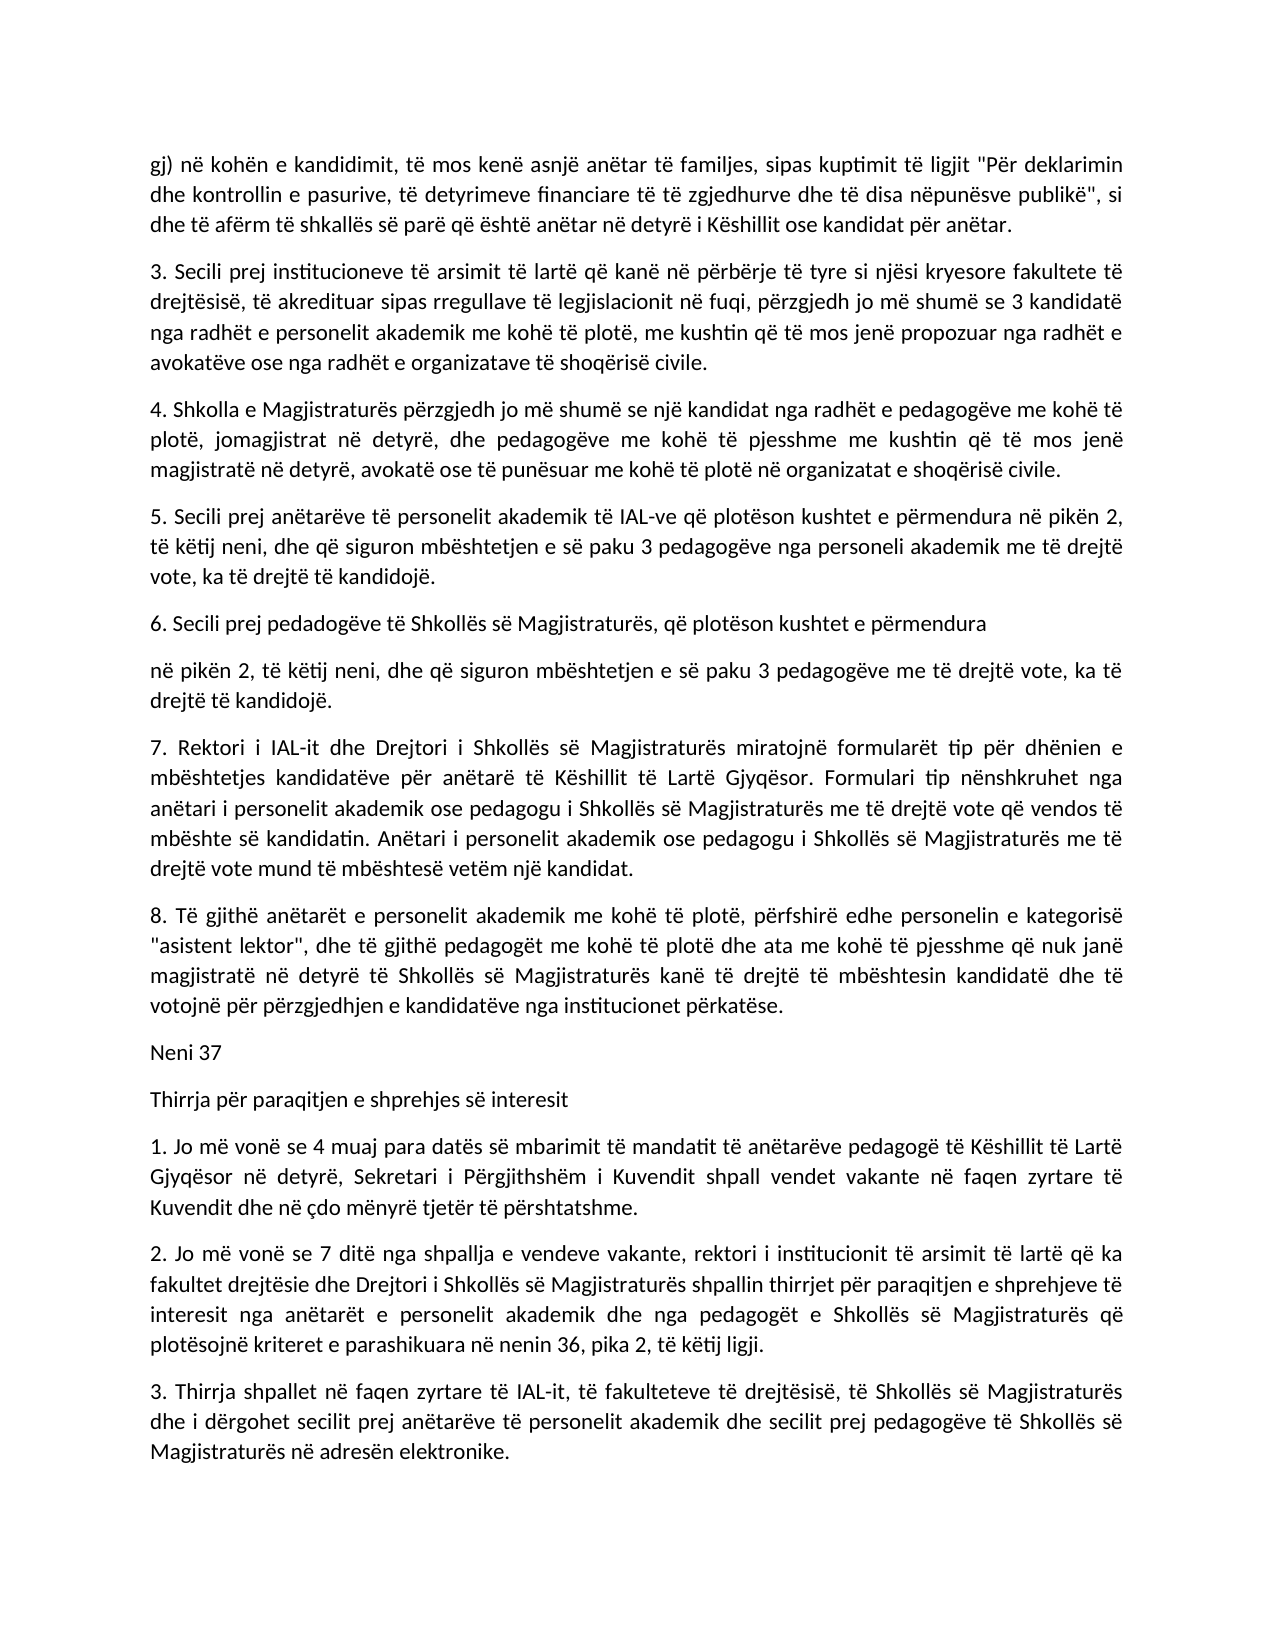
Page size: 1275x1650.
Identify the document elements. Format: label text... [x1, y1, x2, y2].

text 4. Shkolla e Magjistraturës përzgjedh jo më shumë se një kandidat nga radhët e pedagogëve me kohë të plotë, jomagjistrat në detyrë, dhe pedagogëve me kohë të pjesshme me kushtin që të mos jenë magjistratë në detyrë, avokatë ose të punësuar me kohë të plotë në organizatat e shoqërisë civile. [150, 395, 1125, 483]
text gj) në kohën e kandidimit, të mos kenë asnjë anëtar të familjes, sipas kuptimit të ligjit "Për deklarimin dhe kontrollin e pasurive, të detyrimeve financiare të të zgjedhurve dhe të disa nëpunësve publikë", si dhe të afërm të shkallës së parë që është anëtar në detyrë i Këshillit ose kandidat për anëtar. [150, 150, 1125, 238]
text Thirrja për paraqitjen e shprehjes së interesit [150, 1085, 1125, 1113]
text 8. Të gjithë anëtarët e personelit akademik me kohë të plotë, përfshirë edhe personelin e kategorisë "asistent lektor", dhe të gjithë pedagogët me kohë të plotë dhe ata me kohë të pjesshme që nuk janë magjistratë në detyrë të Shkollës së Magjistraturës kanë të drejtë të mbështesin kandidatë dhe të votojnë për përzgjedhjen e kandidatëve nga institucionet përkatëse. [150, 901, 1125, 1020]
text në pikën 2, të këtij neni, dhe që siguron mbështetjen e së paku 3 pedagogëve me të drejtë vote, ka të drejtë të kandidojë. [150, 656, 1125, 714]
text 7. Rektori i IAL-it dhe Drejtori i Shkollës së Magjistraturës miratojnë formularët tip për dhënien e mbështetjes kandidatëve për anëtarë të Këshillit të Lartë Gjyqësor. Formulari tip nënshkruhet nga anëtari i personelit akademik ose pedagogu i Shkollës së Magjistraturës me të drejtë vote që vendos të mbështe së kandidatin. Anëtari i personelit akademik ose pedagogu i Shkollës së Magjistraturës me të drejtë vote mund të mbështesë vetëm një kandidat. [150, 733, 1125, 882]
text Neni 37 [150, 1038, 1125, 1067]
text 3. Thirrja shpallet në faqen zyrtare të IAL-it, të fakulteteve të drejtësisë, të Shkollës së Magjistraturës dhe i dërgohet secilit prej anëtarëve të personelit akademik dhe secilit prej pedagogëve të Shkollës së Magjistraturës në adresën elektronike. [150, 1377, 1125, 1466]
text 2. Jo më vonë se 7 ditë nga shpallja e vendeve vakante, rektori i institucionit të arsimit të lartë që ka fakultet drejtësie dhe Drejtori i Shkollës së Magjistraturës shpallin thirrjet për paraqitjen e shprehjeve të interesit nga anëtarët e personelit akademik dhe nga pedagogët e Shkollës së Magjistraturës që plotësojnë kriteret e parashikuara në nenin 36, pika 2, të këtij ligji. [150, 1239, 1125, 1358]
text 6. Secili prej pedadogëve të Shkollës së Magjistraturës, që plotëson kushtet e përmendura [150, 609, 1125, 637]
text 5. Secili prej anëtarëve të personelit akademik të IAL-ve që plotëson kushtet e përmendura në pikën 2, të këtij neni, dhe që siguron mbështetjen e së paku 3 pedagogëve nga personeli akademik me të drejtë vote, ka të drejtë të kandidojë. [150, 502, 1125, 591]
text 1. Jo më vonë se 4 muaj para datës së mbarimit të mandatit të anëtarëve pedagogë të Këshillit të Lartë Gjyqësor në detyrë, Sekretari i Përgjithshëm i Kuvendit shpall vendet vakante në faqen zyrtare të Kuvendit dhe në çdo mënyrë tjetër të përshtatshme. [150, 1132, 1125, 1221]
text 3. Secili prej institucioneve të arsimit të lartë që kanë në përbërje të tyre si njësi kryesore fakultete të drejtësisë, të akredituar sipas rregullave të legjislacionit në fuqi, përzgjedh jo më shumë se 3 kandidatë nga radhët e personelit akademik me kohë të plotë, me kushtin që të mos jenë propozuar nga radhët e avokatëve ose nga radhët e organizatave të shoqërisë civile. [150, 257, 1125, 376]
